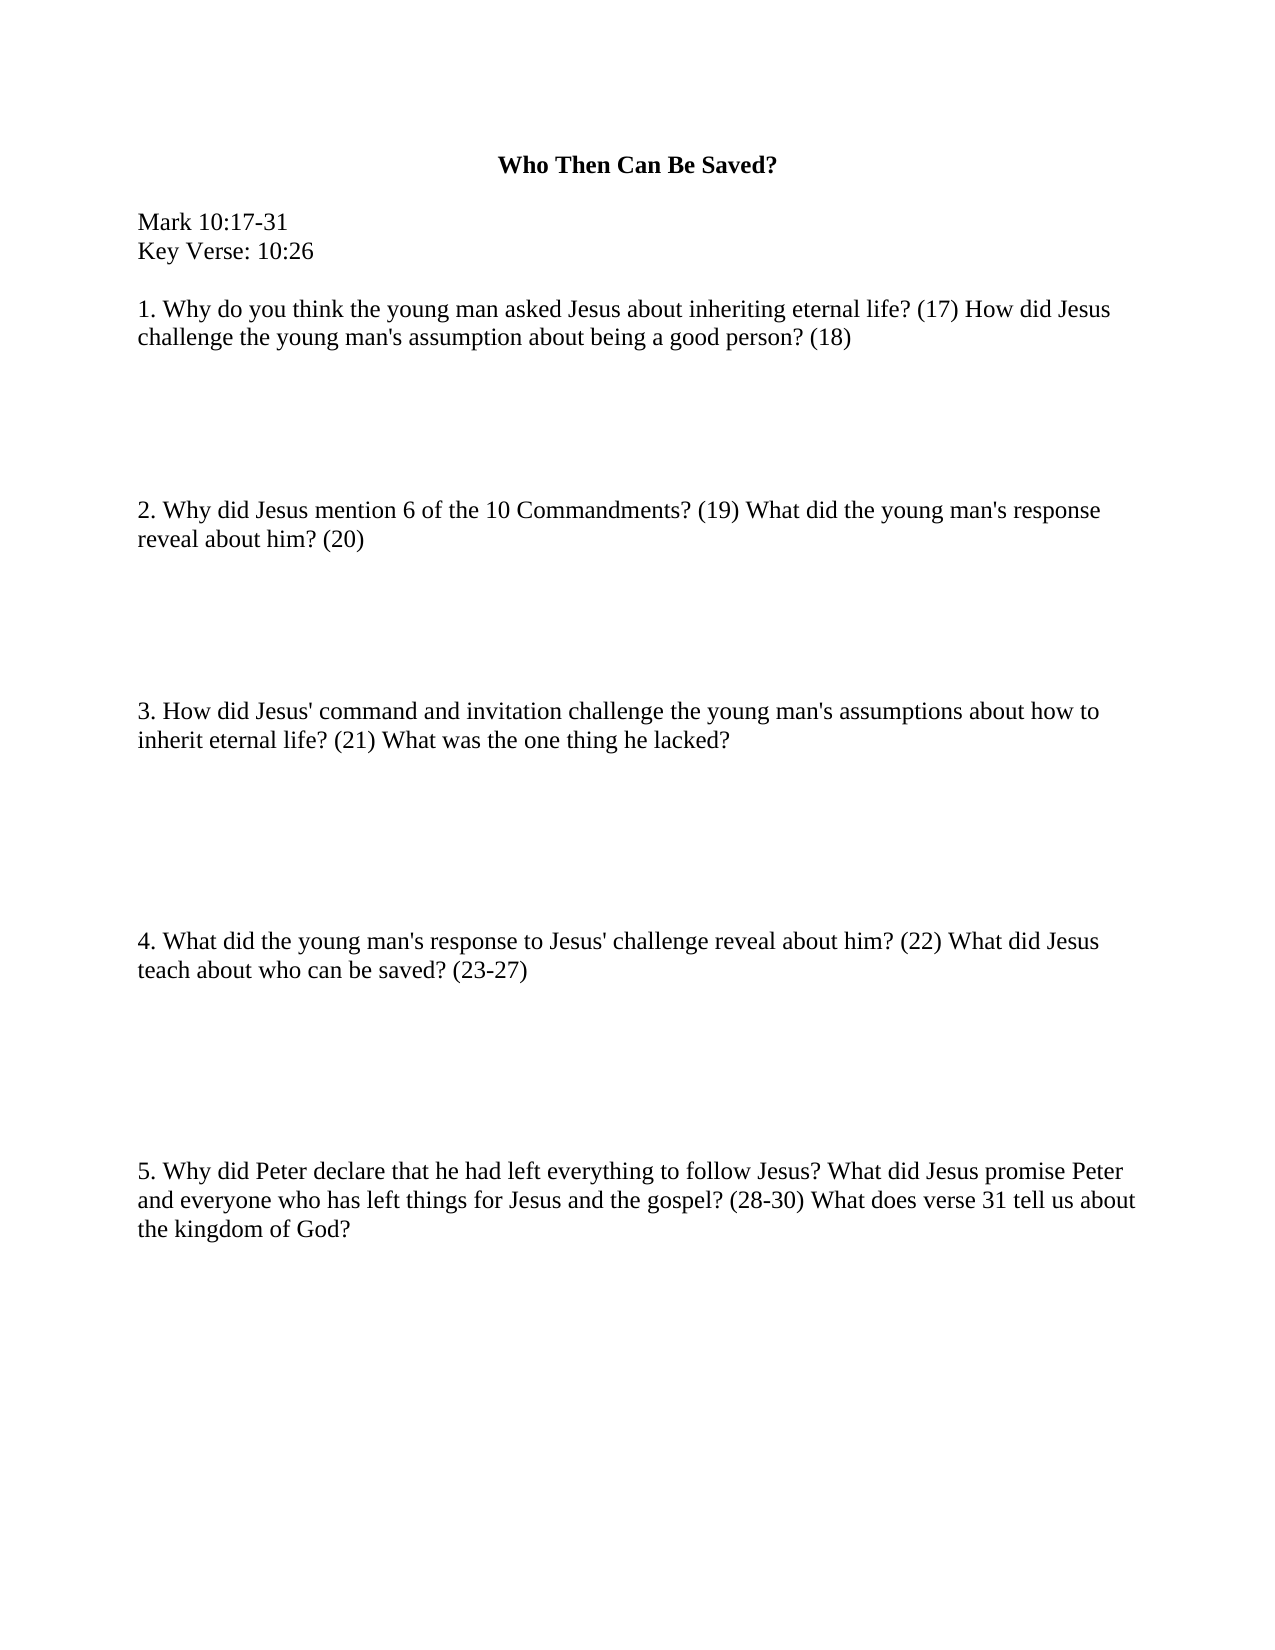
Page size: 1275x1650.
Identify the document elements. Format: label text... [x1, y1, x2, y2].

text Mark 10:17-31 [137, 207, 1138, 236]
text 1. Why do you think the young man asked Jesus about inheriting eternal life? (17) How did Jesus challenge the young man's assumption about being a good person? (18) [137, 294, 1138, 351]
text Who Then Can Be Saved? [137, 150, 1138, 179]
text 2. Why did Jesus mention 6 of the 10 Commandments? (19) What did the young man's response reveal about him? (20) [137, 495, 1138, 552]
text 5. Why did Peter declare that he had left everything to follow Jesus? What did Jesus promise Peter and everyone who has left things for Jesus and the gospel? (28-30) What does verse 31 tell us about the kingdom of God? [137, 1156, 1138, 1242]
text 4. What did the young man's response to Jesus' challenge reveal about him? (22) What did Jesus teach about who can be saved? (23-27) [137, 926, 1138, 984]
text 3. How did Jesus' command and invitation challenge the young man's assumptions about how to inherit eternal life? (21) What was the one thing he lacked? [137, 696, 1138, 754]
text Key Verse: 10:26 [137, 236, 1138, 265]
